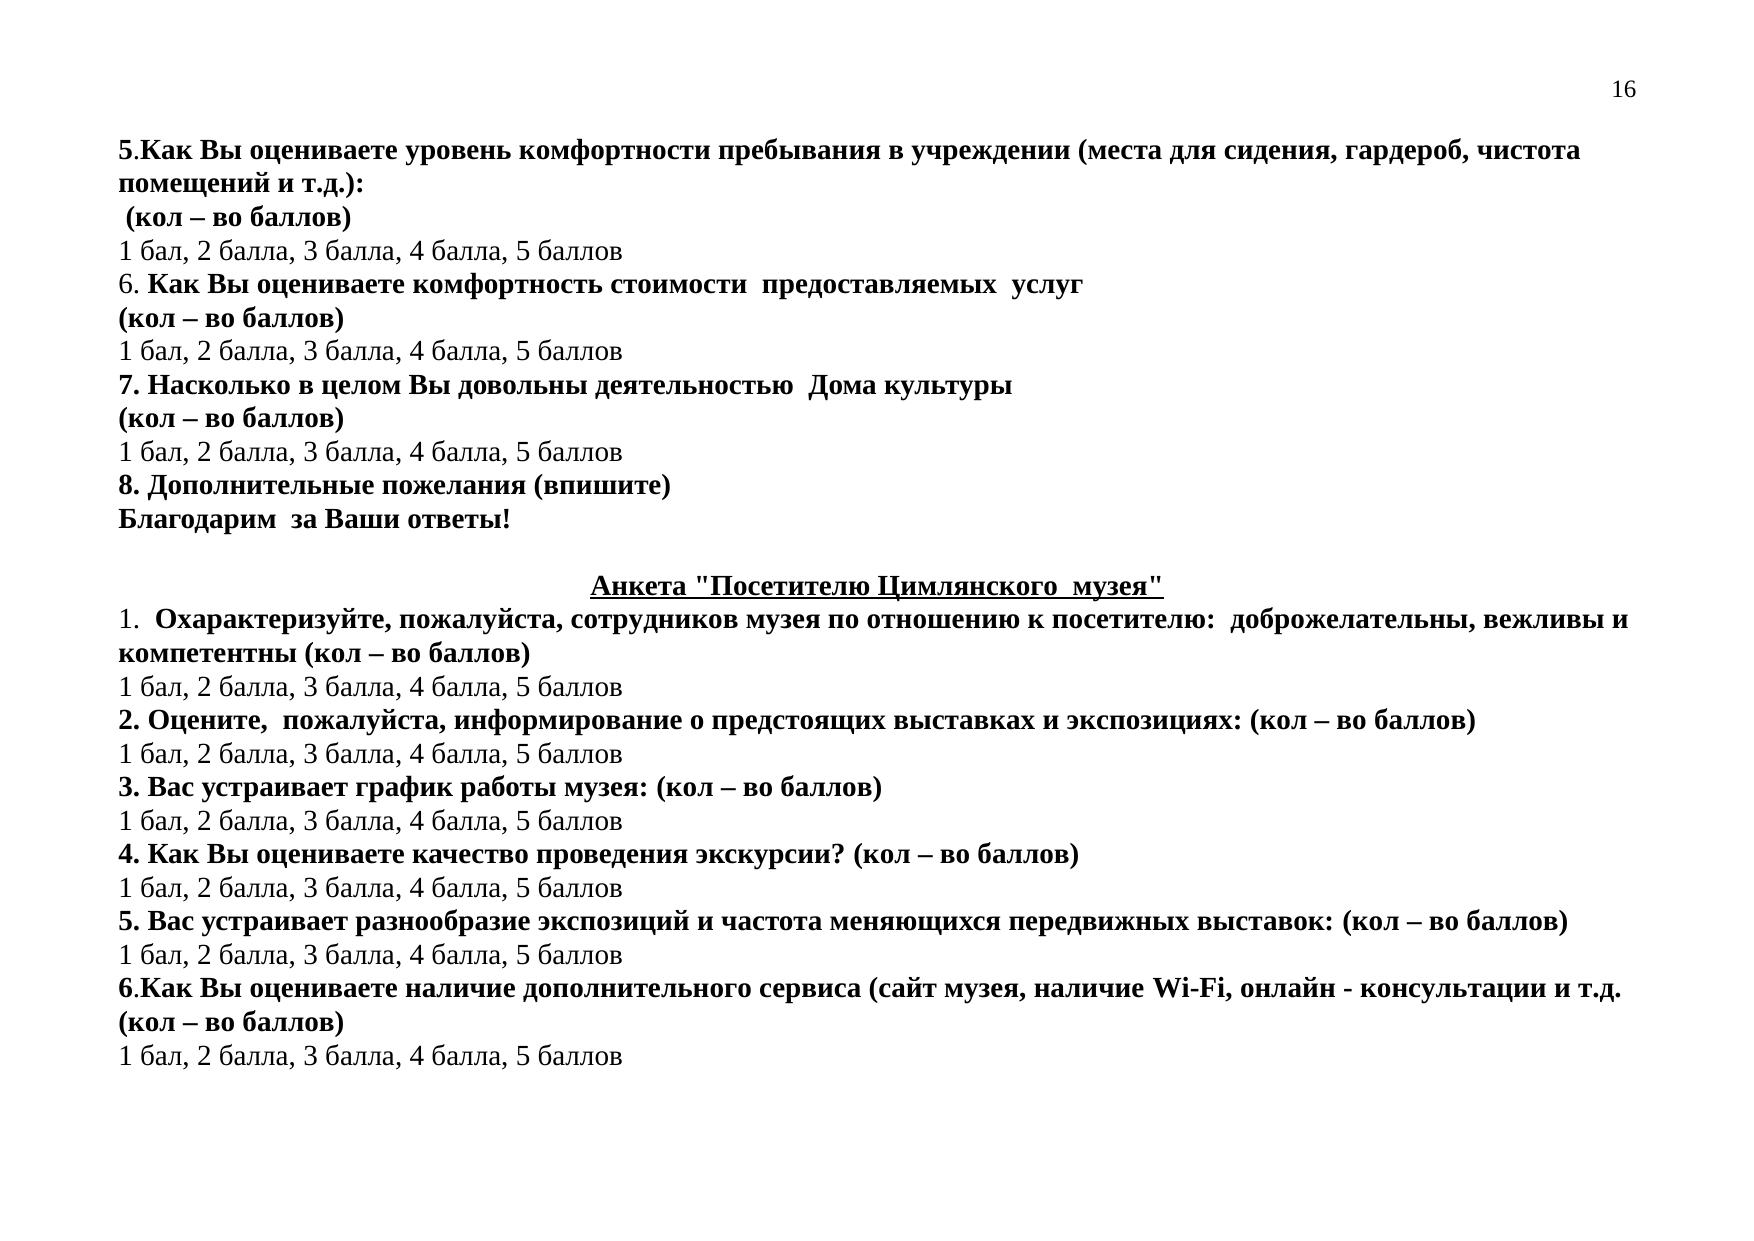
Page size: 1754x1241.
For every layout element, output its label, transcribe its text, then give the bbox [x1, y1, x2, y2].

text 1 бал, 2 балла, 3 балла, 4 балла, 5 баллов [118, 937, 1636, 971]
text 1. Охарактеризуйте, пожалуйста, сотрудников музея по отношению к посетителю: доброжелательны, вежливы и компетентны (кол – во баллов) [118, 602, 1636, 669]
text 1 бал, 2 балла, 3 балла, 4 балла, 5 баллов [118, 736, 1636, 769]
text 4. Как Вы оцениваете качество проведения экскурсии? (кол – во баллов) [118, 836, 1636, 870]
text Анкета "Посетителю Цимлянского музея" [118, 568, 1636, 602]
text Благодарим за Ваши ответы! [118, 501, 1636, 534]
text 8. Дополнительные пожелания (впишите) [118, 467, 1636, 501]
text 1 бал, 2 балла, 3 балла, 4 балла, 5 баллов [118, 870, 1636, 903]
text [118, 233, 1636, 266]
text 5.Как Вы оцениваете уровень комфортности пребывания в учреждении (места для сидения, гардероб, чистота помещений и т.д.): [118, 132, 1636, 199]
text 6. Как Вы оцениваете комфортность стоимости предоставляемых услуг [118, 266, 1636, 300]
text 1 бал, 2 балла, 3 балла, 4 балла, 5 баллов [118, 434, 1636, 467]
text (кол – во баллов) [118, 300, 1636, 333]
text 3. Вас устраивает график работы музея: (кол – во баллов) [118, 769, 1636, 803]
text 1 бал, 2 балла, 3 балла, 4 балла, 5 баллов [118, 333, 1636, 367]
text 7. Насколько в целом Вы довольны деятельностью Дома культуры [118, 367, 1636, 400]
text 1 бал, 2 балла, 3 балла, 4 балла, 5 баллов [118, 803, 1636, 836]
text 6.Как Вы оцениваете наличие дополнительного сервиса (сайт музея, наличие Wi-Fi, онлайн - консультации и т.д. (кол – во баллов) [118, 971, 1636, 1038]
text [118, 1038, 1636, 1071]
text (кол – во баллов) [118, 400, 1636, 434]
text (кол – во баллов) [118, 199, 1636, 233]
text 1 бал, 2 балла, 3 балла, 4 балла, 5 баллов [118, 669, 1636, 702]
text 2. Оцените, пожалуйста, информирование о предстоящих выставках и экспозициях: (кол – во баллов) [118, 702, 1636, 736]
text 5. Вас устраивает разнообразие экспозиций и частота меняющихся передвижных выставок: (кол – во баллов) [118, 903, 1636, 937]
